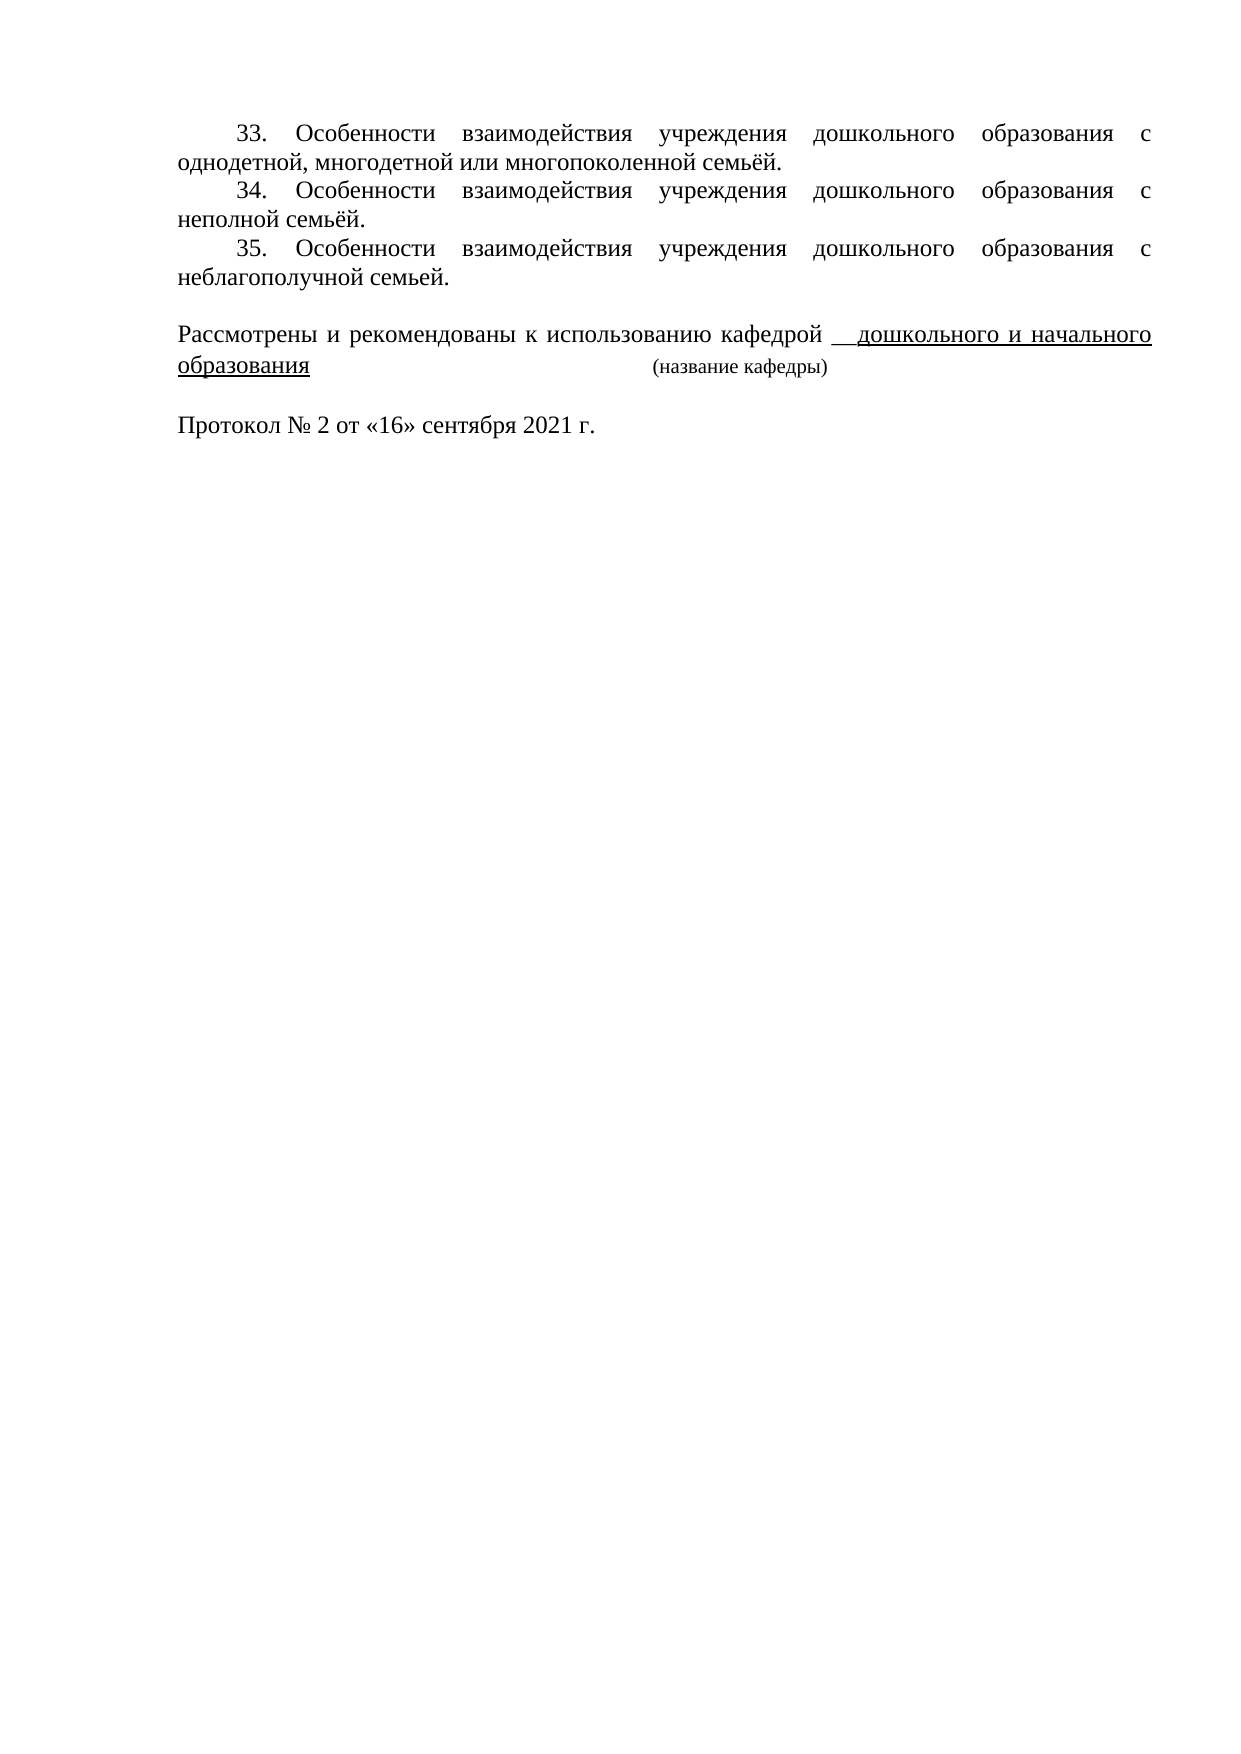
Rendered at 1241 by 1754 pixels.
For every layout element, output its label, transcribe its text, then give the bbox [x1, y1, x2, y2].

text Рассмотрены и рекомендованы к использованию кафедрой __дошкольного и начального образования (название кафедры) [177, 319, 1152, 379]
list Особенности взаимодействия учреждения дошкольного образования с однодетной, многодетной или многопоколенной семьёй. [177, 118, 1152, 176]
text Протокол № 2 от «16» сентября 2021 г. [177, 410, 1152, 439]
list Особенности взаимодействия учреждения дошкольного образования с неполной семьёй. [177, 176, 1152, 233]
list Особенности взаимодействия учреждения дошкольного образования с неблагополучной семьей. [177, 233, 1152, 291]
